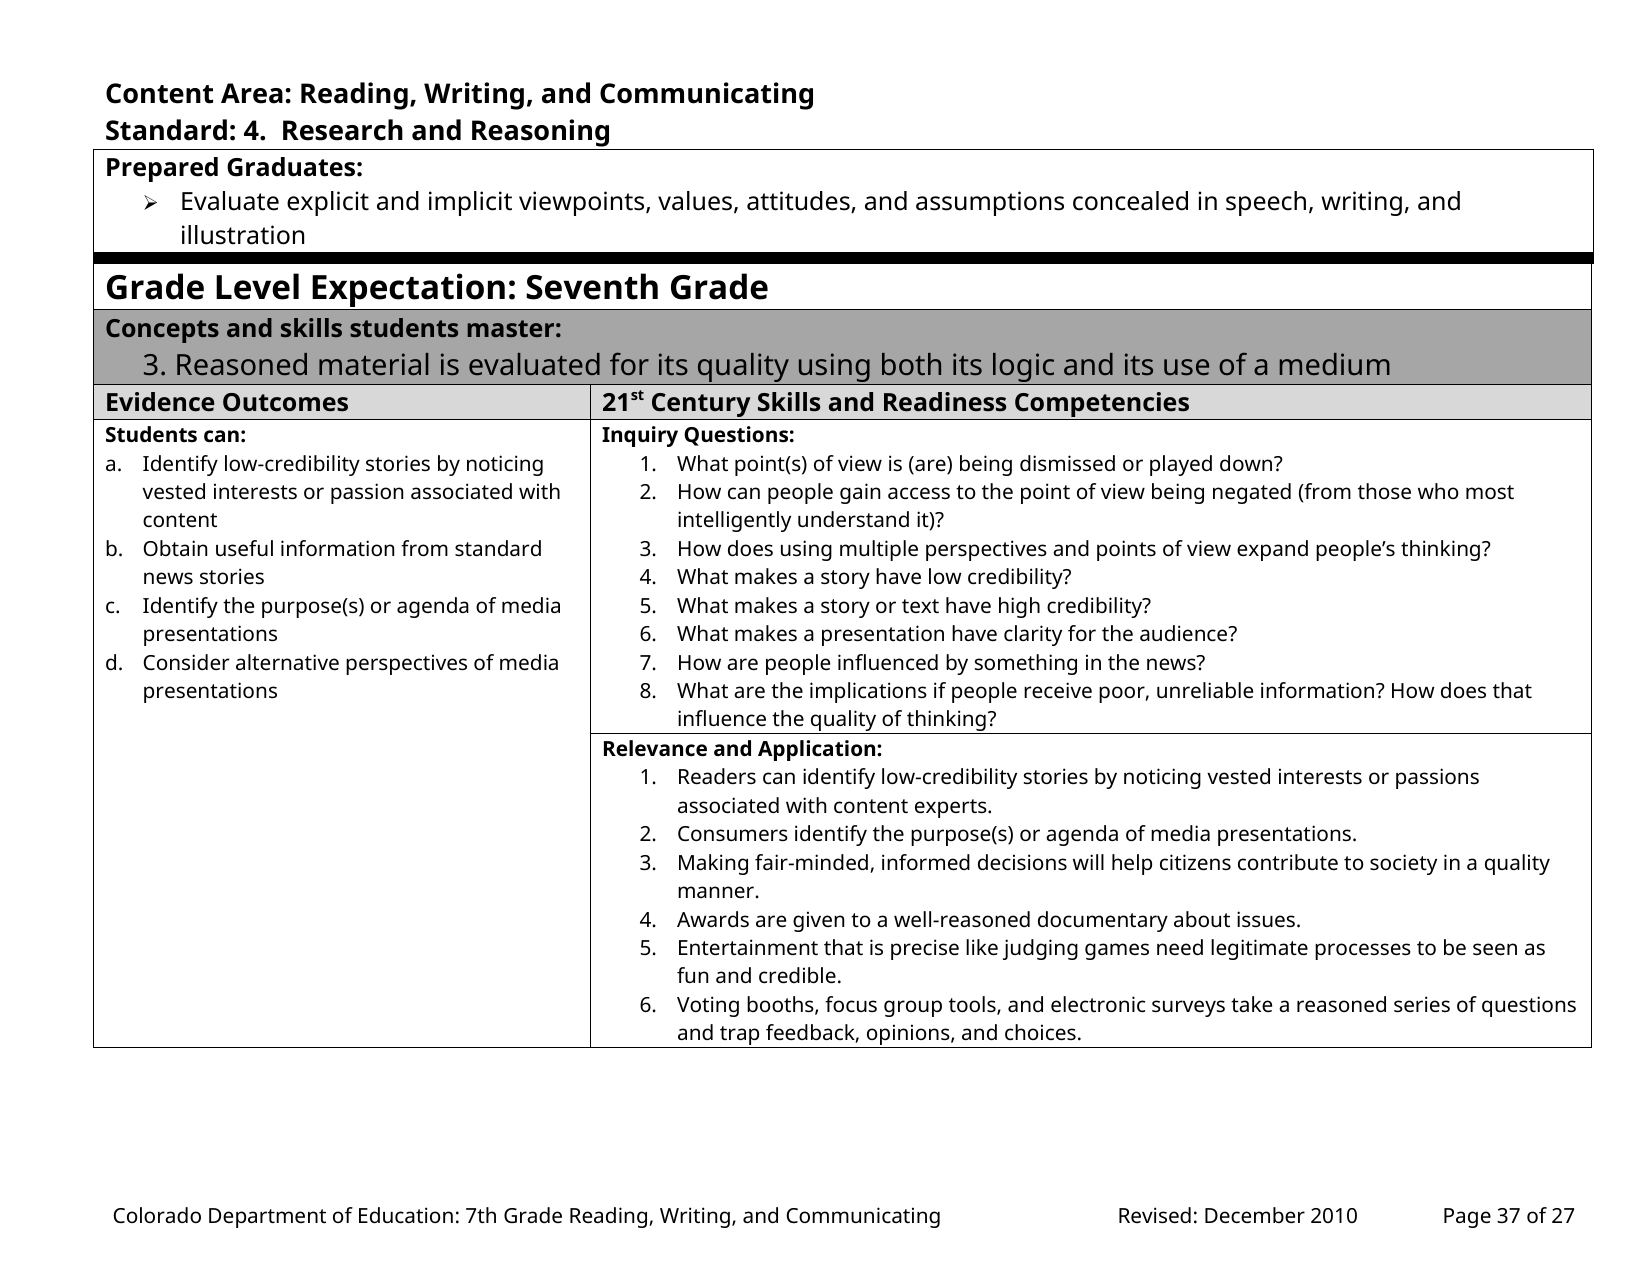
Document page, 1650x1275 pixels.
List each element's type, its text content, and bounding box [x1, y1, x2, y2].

table_cell Evidence Outcomes [94, 385, 590, 419]
table_cell 21st Century Skills and Readiness Competencies [591, 385, 1591, 419]
table_cell Grade Level Expectation: Seventh Grade [94, 264, 1591, 309]
table_cell Prepared Graduates: Evaluate explicit and implicit viewpoints, values, attitudes, and assumptions concealed in speech, writing, and illustration [94, 150, 1593, 252]
table_cell [94, 253, 1593, 263]
table_cell Standard: 4. Research and Reasoning [94, 112, 1594, 149]
table_cell Relevance and Application: Readers can identify low-credibility stories by noticing vested interests or passions associated with content experts. Consumers identify the purpose(s) or agenda of media presentations. Making fair-minded, informed decisions will help citizens contribute to society in a quality manner. Awards are given to a well-reasoned documentary about issues. Entertainment that is precise like judging games need legitimate processes to be seen as fun and credible. Voting booths, focus group tools, and electronic surveys take a reasoned series of questions and trap feedback, opinions, and choices. [591, 734, 1591, 1047]
table_header Content Area: Reading, Writing, and Communicating [94, 75, 1594, 112]
table_cell 3. Reasoned material is evaluated for its quality using both its logic and its use of a medium [94, 344, 1591, 384]
table_cell Students can: Identify low-credibility stories by noticing vested interests or passion associated with content Obtain useful information from standard news stories Identify the purpose(s) or agenda of media presentations Consider alternative perspectives of media presentations [94, 420, 590, 1047]
table_cell Concepts and skills students master: [94, 310, 1591, 344]
table_cell Inquiry Questions: What point(s) of view is (are) being dismissed or played down? How can people gain access to the point of view being negated (from those who most intelligently understand it)? How does using multiple perspectives and points of view expand people’s thinking? What makes a story have low credibility? What makes a story or text have high credibility? What makes a presentation have clarity for the audience? How are people influenced by something in the news? What are the implications if people receive poor, unreliable information? How does that influence the quality of thinking? [591, 420, 1591, 733]
